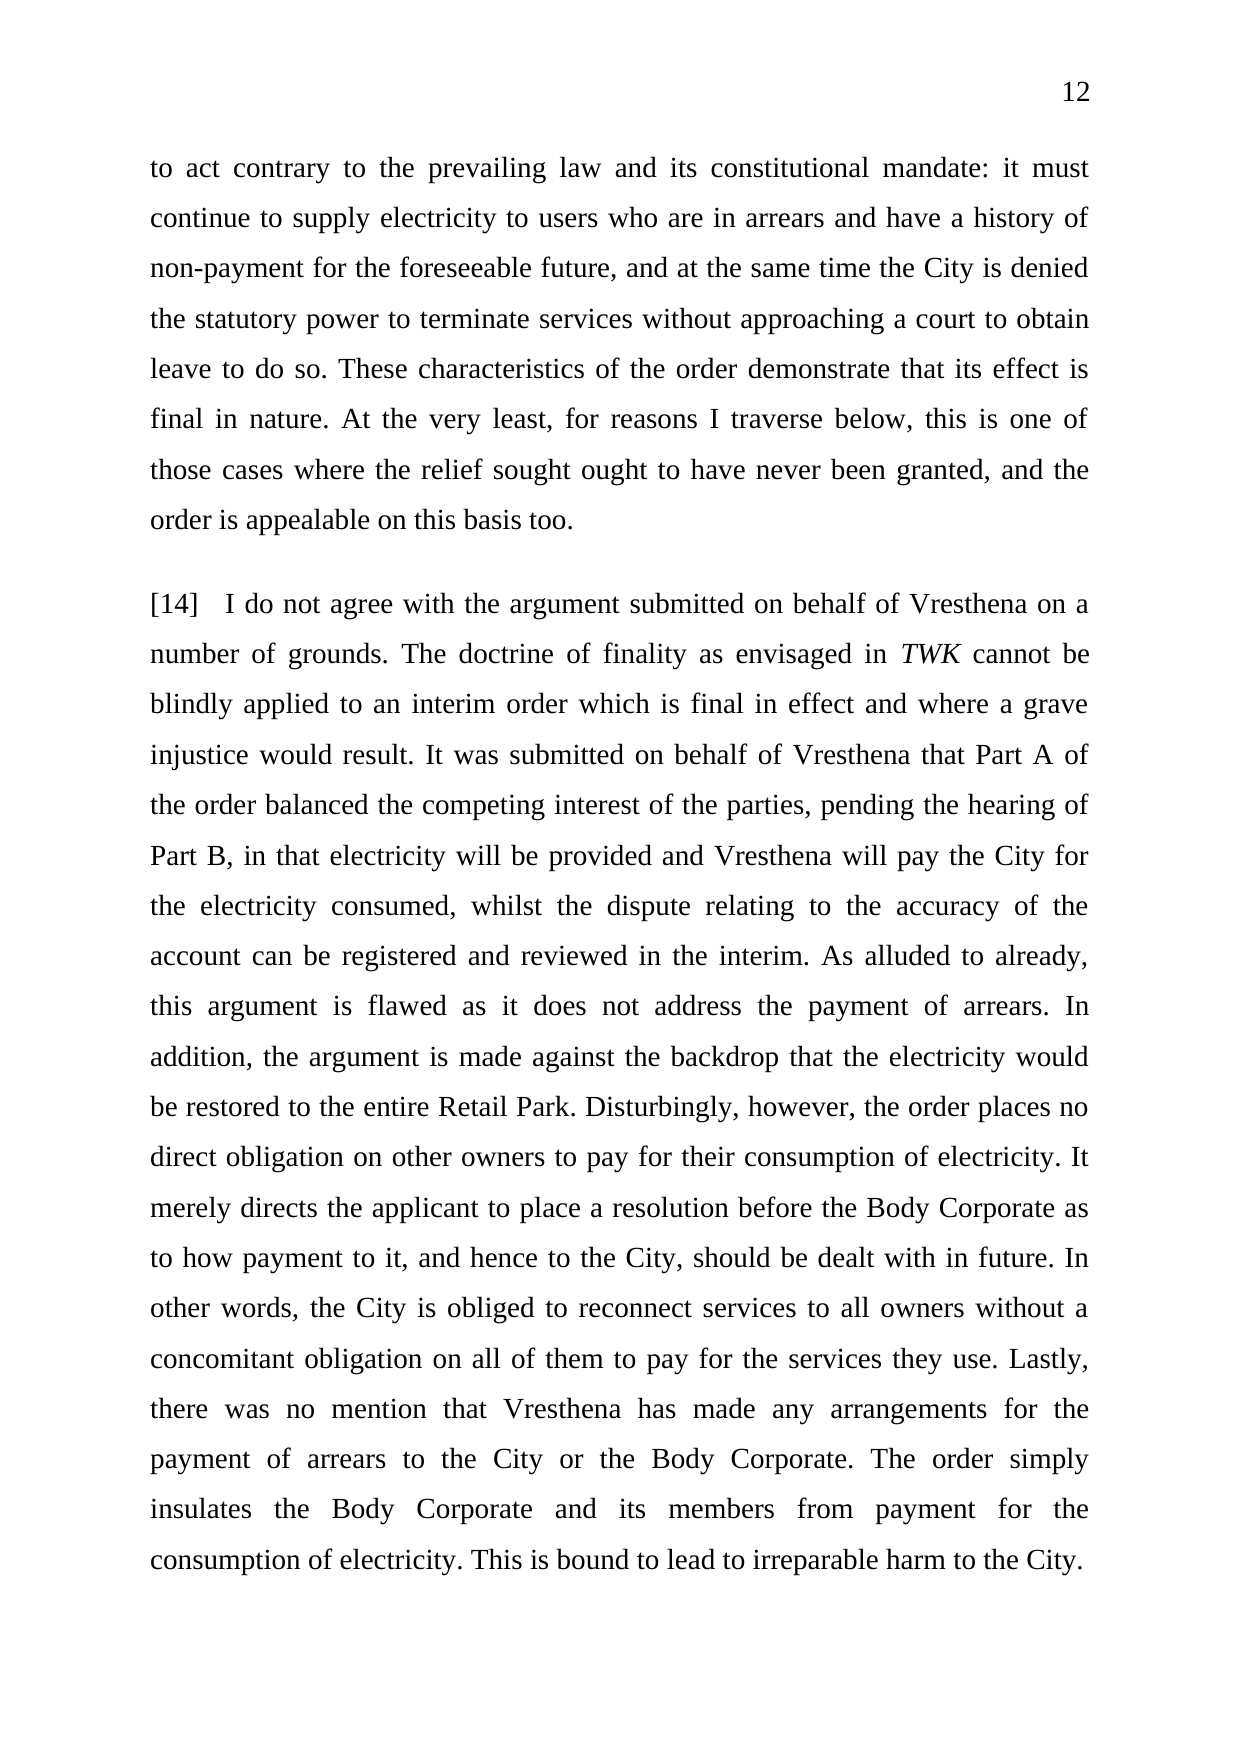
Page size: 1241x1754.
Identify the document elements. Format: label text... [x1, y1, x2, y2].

text [14] I do not agree with the argument submitted on behalf of Vresthena on a number of grounds. The doctrine of finality as envisaged in TWK cannot be blindly applied to an interim order which is final in effect and where a grave injustice would result. It was submitted on behalf of Vresthena that Part A of the order balanced the competing interest of the parties, pending the hearing of Part B, in that electricity will be provided and Vresthena will pay the City for the electricity consumed, whilst the dispute relating to the accuracy of the account can be registered and reviewed in the interim. As alluded to already, this argument is flawed as it does not address the payment of arrears. In addition, the argument is made against the backdrop that the electricity would be restored to the entire Retail Park. Disturbingly, however, the order places no direct obligation on other owners to pay for their consumption of electricity. It merely directs the applicant to place a resolution before the Body Corporate as to how payment to it, and hence to the City, should be dealt with in future. In other words, the City is obliged to reconnect services to all owners without a concomitant obligation on all of them to pay for the services they use. Lastly, there was no mention that Vresthena has made any arrangements for the payment of arrears to the City or the Body Corporate. The order simply insulates the Body Corporate and its members from payment for the consumption of electricity. This is bound to lead to irreparable harm to the City. [150, 586, 1090, 1576]
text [150, 150, 1090, 536]
